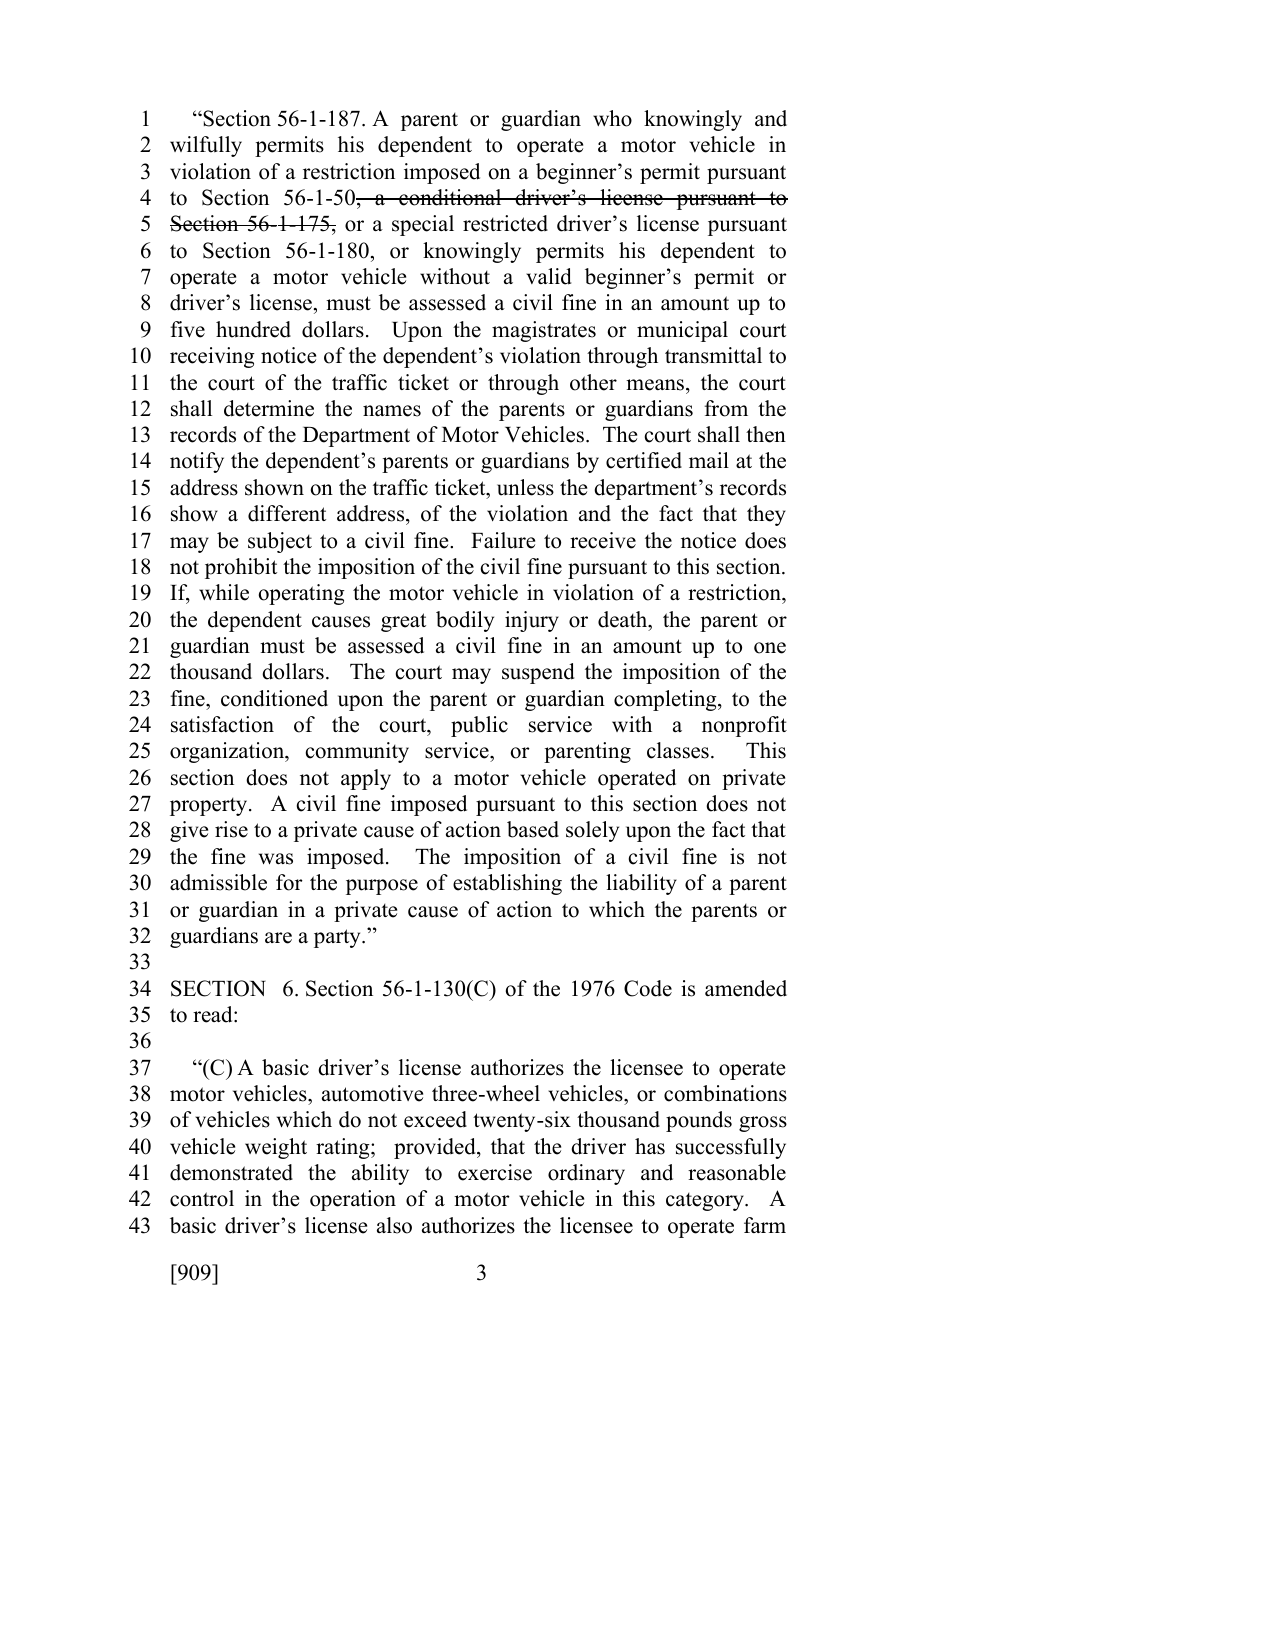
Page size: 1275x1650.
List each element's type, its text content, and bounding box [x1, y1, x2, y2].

text “Section 56-1-187. A parent or guardian who knowingly and wilfully permits his dependent to operate a motor vehicle in violation of a restriction imposed on a beginner’s permit pursuant to Section 56-1-50, a conditional driver’s license pursuant to Section 56-1-175, or a special restricted driver’s license pursuant to Section 56-1-180, or knowingly permits his dependent to operate a motor vehicle without a valid beginner’s permit or driver’s license, must be assessed a civil fine in an amount up to five hundred dollars. Upon the magistrates or municipal court receiving notice of the dependent’s violation through transmittal to the court of the traffic ticket or through other means, the court shall determine the names of the parents or guardians from the records of the Department of Motor Vehicles. The court shall then notify the dependent’s parents or guardians by certified mail at the address shown on the traffic ticket, unless the department’s records show a different address, of the violation and the fact that they may be subject to a civil fine. Failure to receive the notice does not prohibit the imposition of the civil fine pursuant to this section. If, while operating the motor vehicle in violation of a restriction, the dependent causes great bodily injury or death, the parent or guardian must be assessed a civil fine in an amount up to one thousand dollars. The court may suspend the imposition of the fine, conditioned upon the parent or guardian completing, to the satisfaction of the court, public service with a nonprofit organization, community service, or parenting classes. This section does not apply to a motor vehicle operated on private property. A civil fine imposed pursuant to this section does not give rise to a private cause of action based solely upon the fact that the fine was imposed. The imposition of a civil fine is not admissible for the purpose of establishing the liability of a parent or guardian in a private cause of action to which the parents or guardians are a party.” [169, 105, 787, 948]
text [169, 1054, 787, 1238]
text SECTION 6. Section 56-1-130(C) of the 1976 Code is amended to read: [169, 975, 787, 1027]
